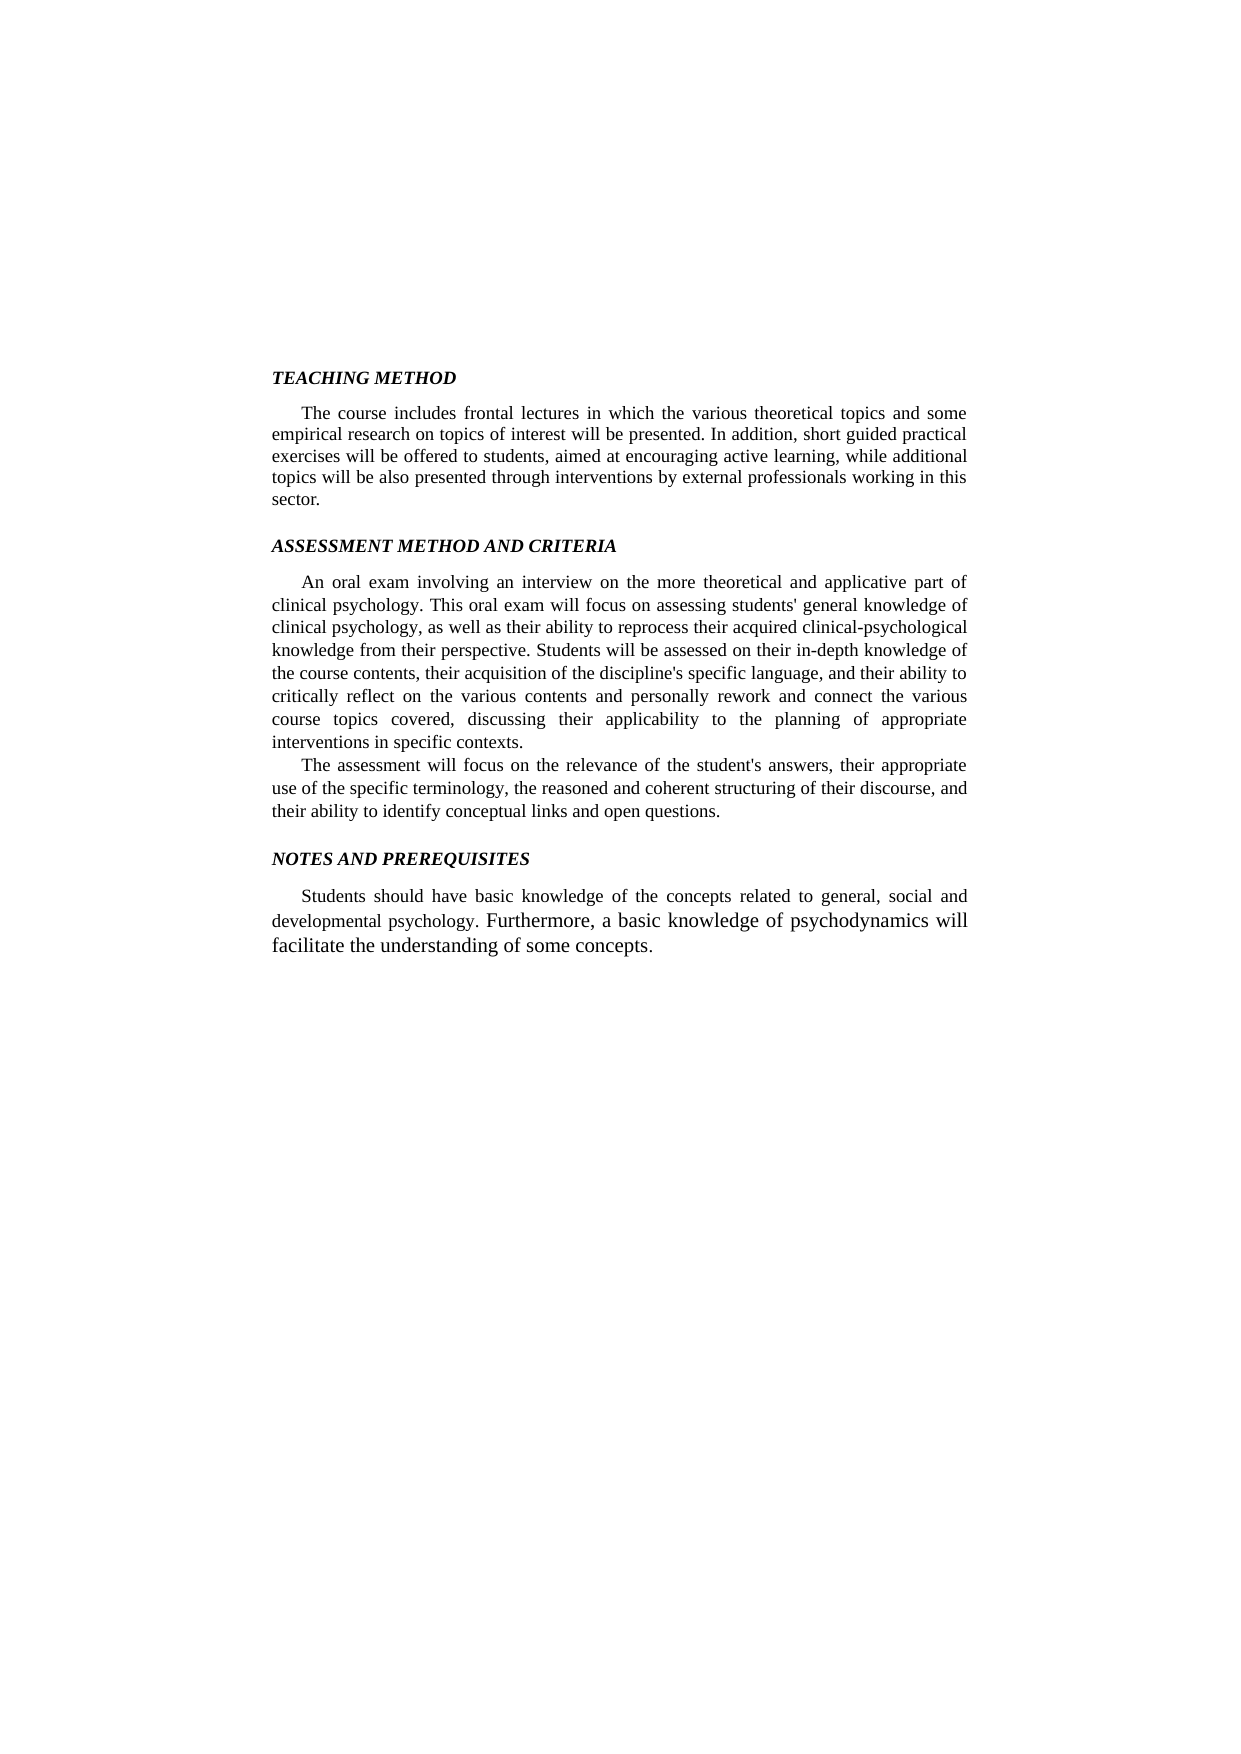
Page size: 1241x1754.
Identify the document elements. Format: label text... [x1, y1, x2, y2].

text Students should have basic knowledge of the concepts related to general, social and developmental psychology. Furthermore, a basic knowledge of psychodynamics will facilitate the understanding of some concepts. [272, 882, 968, 957]
text TEACHING METHOD [272, 366, 968, 389]
text NOTES AND PREREQUISITES [272, 847, 968, 870]
text The assessment will focus on the relevance of the student's answers, their appropriate use of the specific terminology, the reasoned and coherent structuring of their discourse, and their ability to identify conceptual links and open questions. [272, 753, 968, 822]
text ASSESSMENT METHOD AND CRITERIA [272, 534, 968, 557]
text An oral exam involving an interview on the more theoretical and applicative part of clinical psychology. This oral exam will focus on assessing students' general knowledge of clinical psychology, as well as their ability to reprocess their acquired clinical-psychological knowledge from their perspective. Students will be assessed on their in-depth knowledge of the course contents, their acquisition of the discipline's specific language, and their ability to critically reflect on the various contents and personally rework and connect the various course topics covered, discussing their applicability to the planning of appropriate interventions in specific contexts. [272, 570, 968, 753]
text The course includes frontal lectures in which the various theoretical topics and some empirical research on topics of interest will be presented. In addition, short guided practical exercises will be offered to students, aimed at encouraging active learning, while additional topics will be also presented through interventions by external professionals working in this sector. [272, 402, 968, 509]
